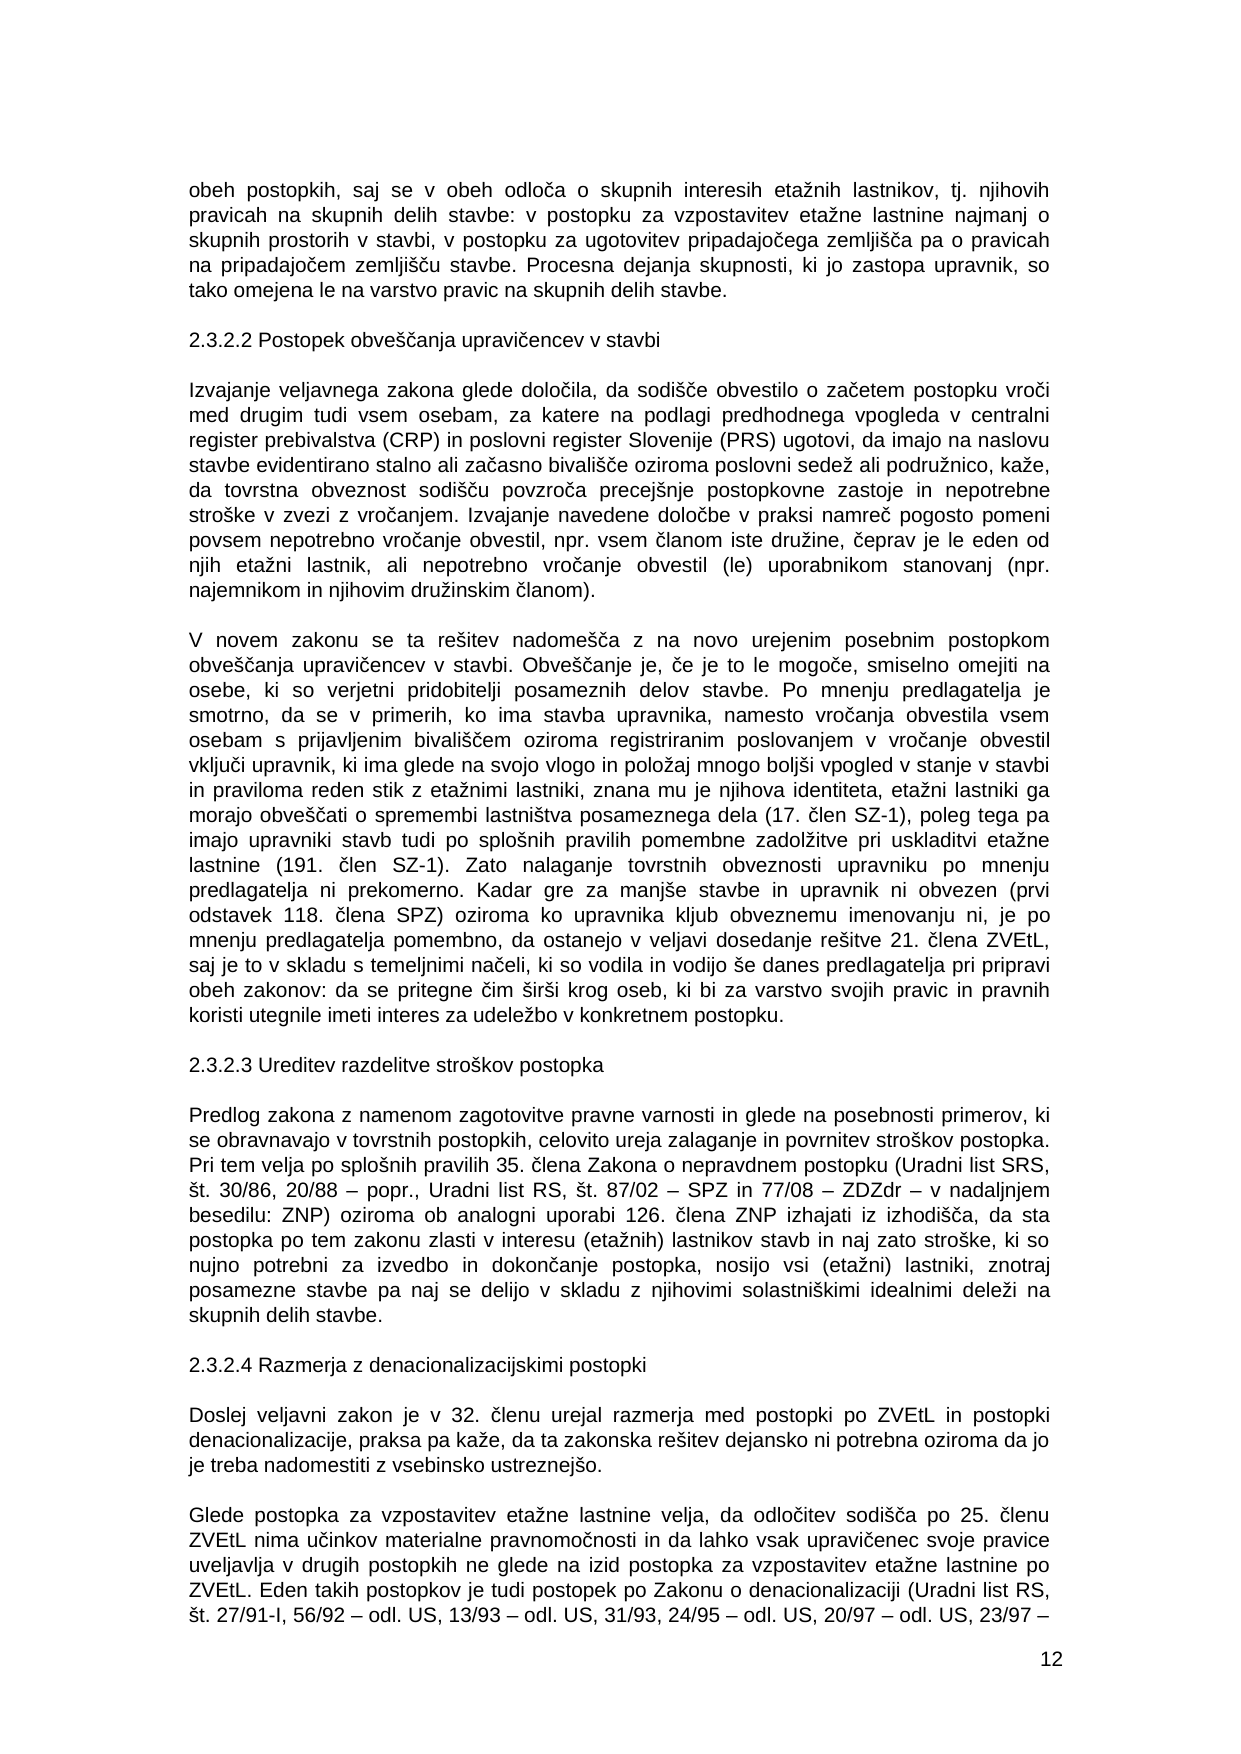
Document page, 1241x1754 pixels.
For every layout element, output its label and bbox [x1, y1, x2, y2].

table_cell [177, 177, 1062, 1627]
